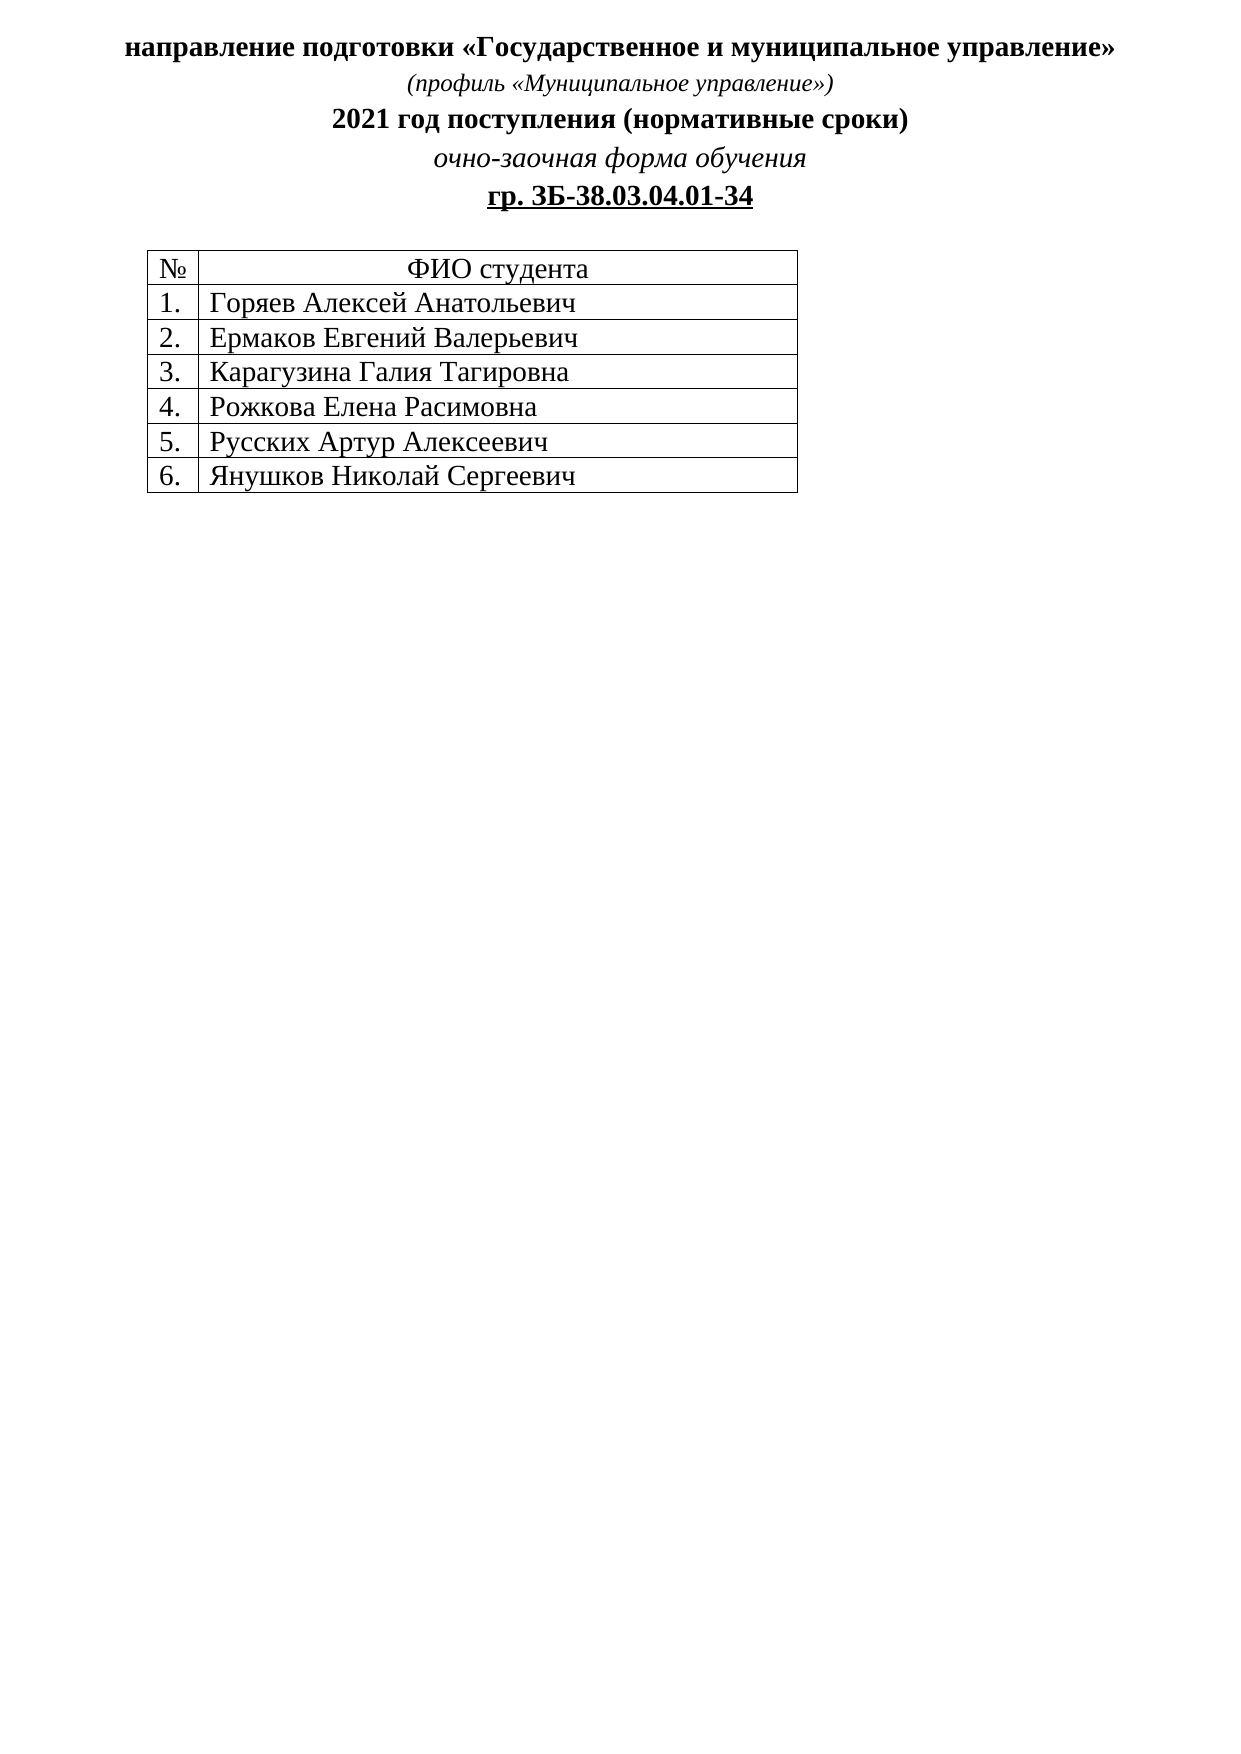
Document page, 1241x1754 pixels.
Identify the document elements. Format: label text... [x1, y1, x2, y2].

text направление подготовки «Государственное и муниципальное управление» [29, 29, 1211, 63]
table_cell Рожкова Елена Расимовна [199, 389, 797, 423]
text (профиль «Муниципальное управление») [29, 68, 1211, 97]
table_cell Горяев Алексей Анатольевич [199, 285, 797, 319]
table_cell [148, 355, 198, 388]
table_header № [148, 251, 198, 284]
table_cell Карагузина Галия Тагировна [199, 355, 797, 388]
text 2021 год поступления (нормативные сроки) [29, 101, 1211, 135]
table_cell Ермаков Евгений Валерьевич [199, 320, 797, 353]
table_cell [148, 285, 198, 319]
table_cell [148, 389, 198, 423]
table_cell [148, 424, 198, 457]
table_header ФИО студента [199, 251, 797, 284]
table_cell Янушков Николай Сергеевич [199, 458, 797, 492]
table_cell [148, 458, 198, 492]
text гр. ЗБ-38.03.04.01-34 [29, 178, 1211, 212]
text очно-заочная форма обучения [29, 140, 1211, 173]
table_cell [148, 320, 198, 353]
table_cell Русских Артур Алексеевич [199, 424, 797, 457]
